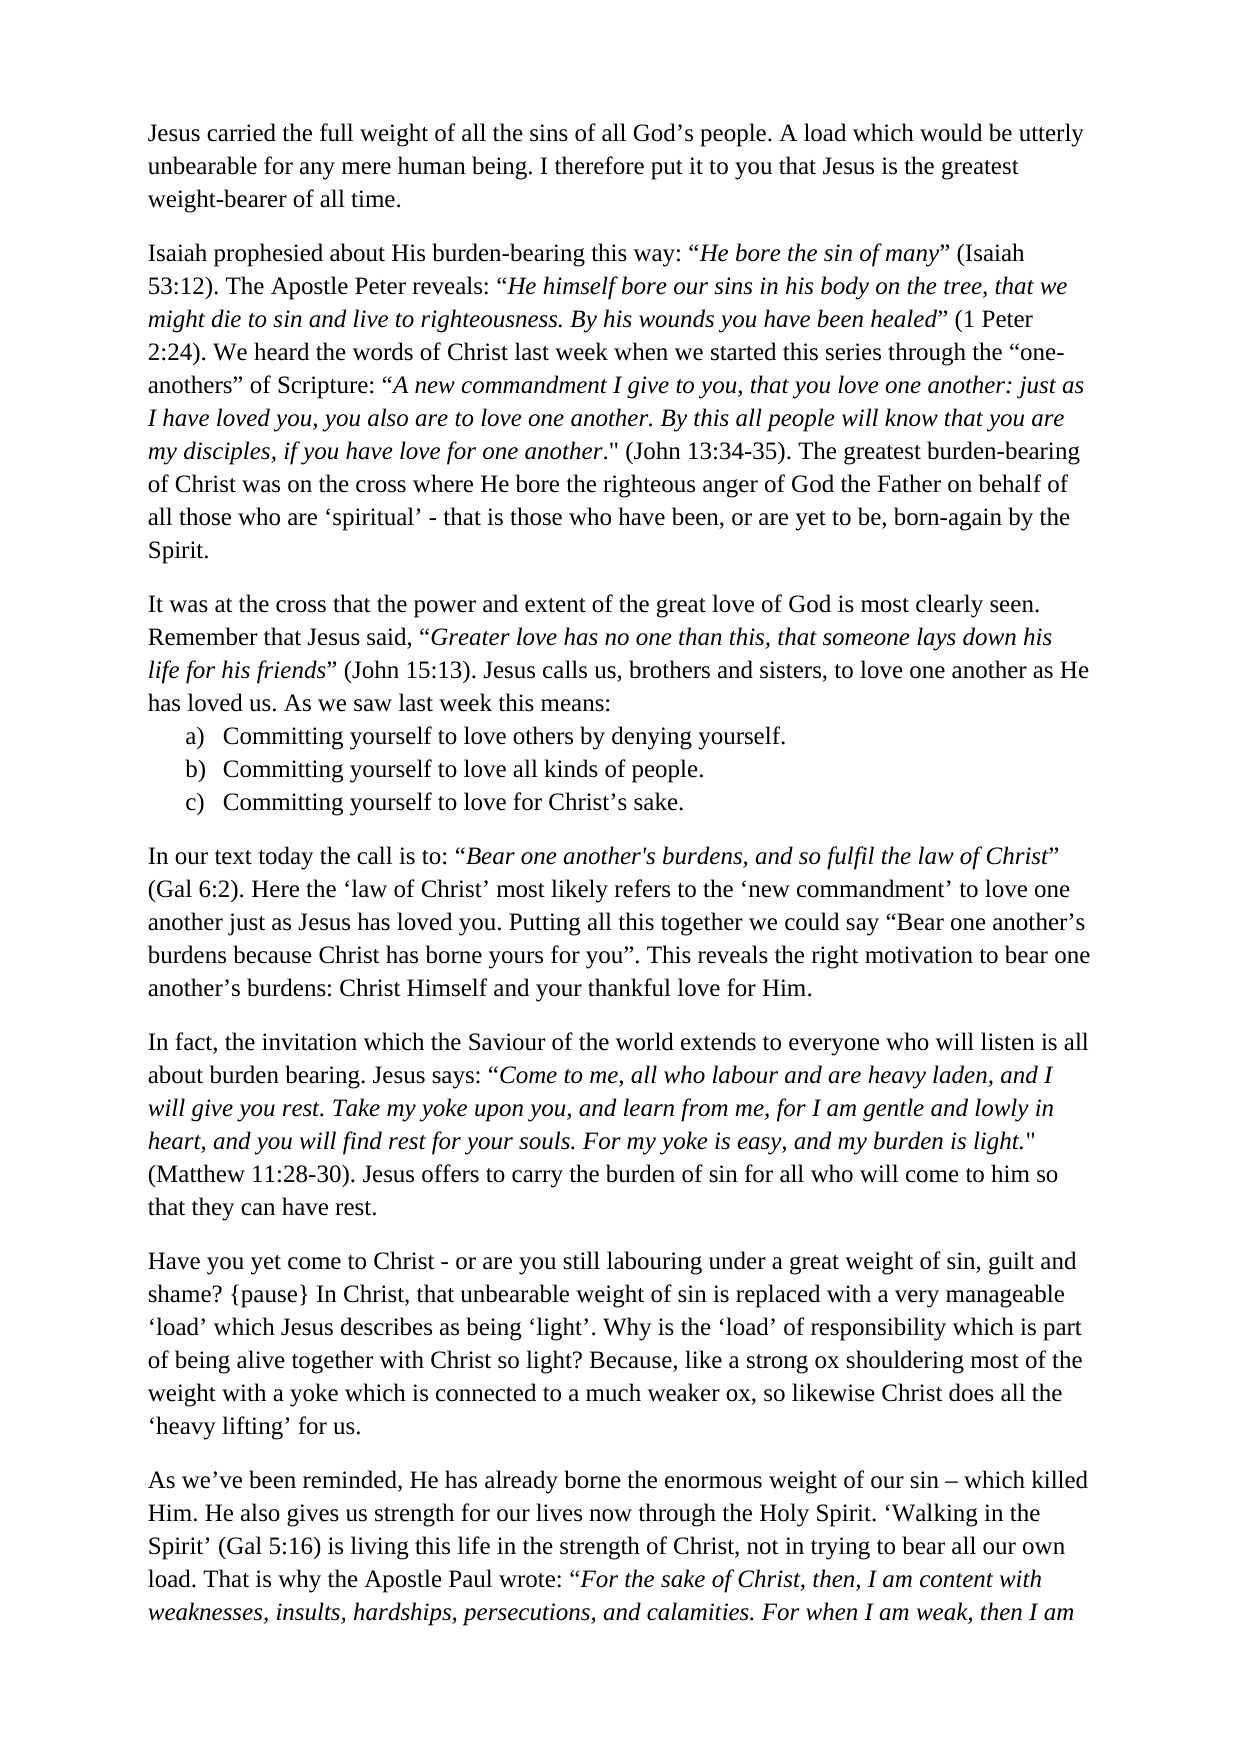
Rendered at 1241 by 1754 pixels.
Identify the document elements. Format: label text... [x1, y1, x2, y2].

text Isaiah prophesied about His burden-bearing this way: “He bore the sin of many” (Isaiah 53:12). The Apostle Peter reveals: “He himself bore our sins in his body on the tree, that we might die to sin and live to righteousness. By his wounds you have been healed” (1 Peter 2:24). We heard the words of Christ last week when we started this series through the “one-anothers” of Scripture: “A new commandment I give to you, that you love one another: just as I have loved you, you also are to love one another. By this all people will know that you are my disciples, if you have love for one another." (John 13:34-35). The greatest burden-bearing of Christ was on the cross where He bore the righteous anger of God the Father on behalf of all those who are ‘spiritual’ - that is those who have been, or are yet to be, born-again by the Spirit. [148, 238, 1092, 564]
text Have you yet come to Christ - or are you still labouring under a great weight of sin, guilt and shame? {pause} In Christ, that unbearable weight of sin is replaced with a very manageable ‘load’ which Jesus describes as being ‘light’. Why is the ‘load’ of responsibility which is part of being alive together with Christ so light? Because, like a strong ox shouldering most of the weight with a yoke which is connected to a much weaker ox, so likewise Christ does all the ‘heavy lifting’ for us. [148, 1246, 1092, 1440]
list Committing yourself to love for Christ’s sake. [185, 787, 1092, 816]
list Committing yourself to love others by denying yourself. [185, 721, 1092, 750]
text In fact, the invitation which the Saviour of the world extends to everyone who will listen is all about burden bearing. Jesus says: “Come to me, all who labour and are heavy laden, and I will give you rest. Take my yoke upon you, and learn from me, for I am gentle and lowly in heart, and you will find rest for your souls. For my yoke is easy, and my burden is light." (Matthew 11:28-30). Jesus offers to carry the burden of sin for all who will come to him so that they can have rest. [148, 1027, 1092, 1221]
text It was at the cross that the power and extent of the great love of God is most clearly seen. Remember that Jesus said, “Greater love has no one than this, that someone lays down his life for his friends” (John 15:13). Jesus calls us, brothers and sisters, to love one another as He has loved us. As we saw last week this means: [148, 589, 1092, 717]
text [148, 118, 1092, 213]
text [148, 1465, 1092, 1626]
list Committing yourself to love all kinds of people. [185, 754, 1092, 783]
text In our text today the call is to: “Bear one another's burdens, and so fulfil the law of Christ” (Gal 6:2). Here the ‘law of Christ’ most likely refers to the ‘new commandment’ to love one another just as Jesus has loved you. Putting all this together we could say “Bear one another’s burdens because Christ has borne yours for you”. This reveals the right motivation to bear one another’s burdens: Christ Himself and your thankful love for Him. [148, 841, 1092, 1002]
